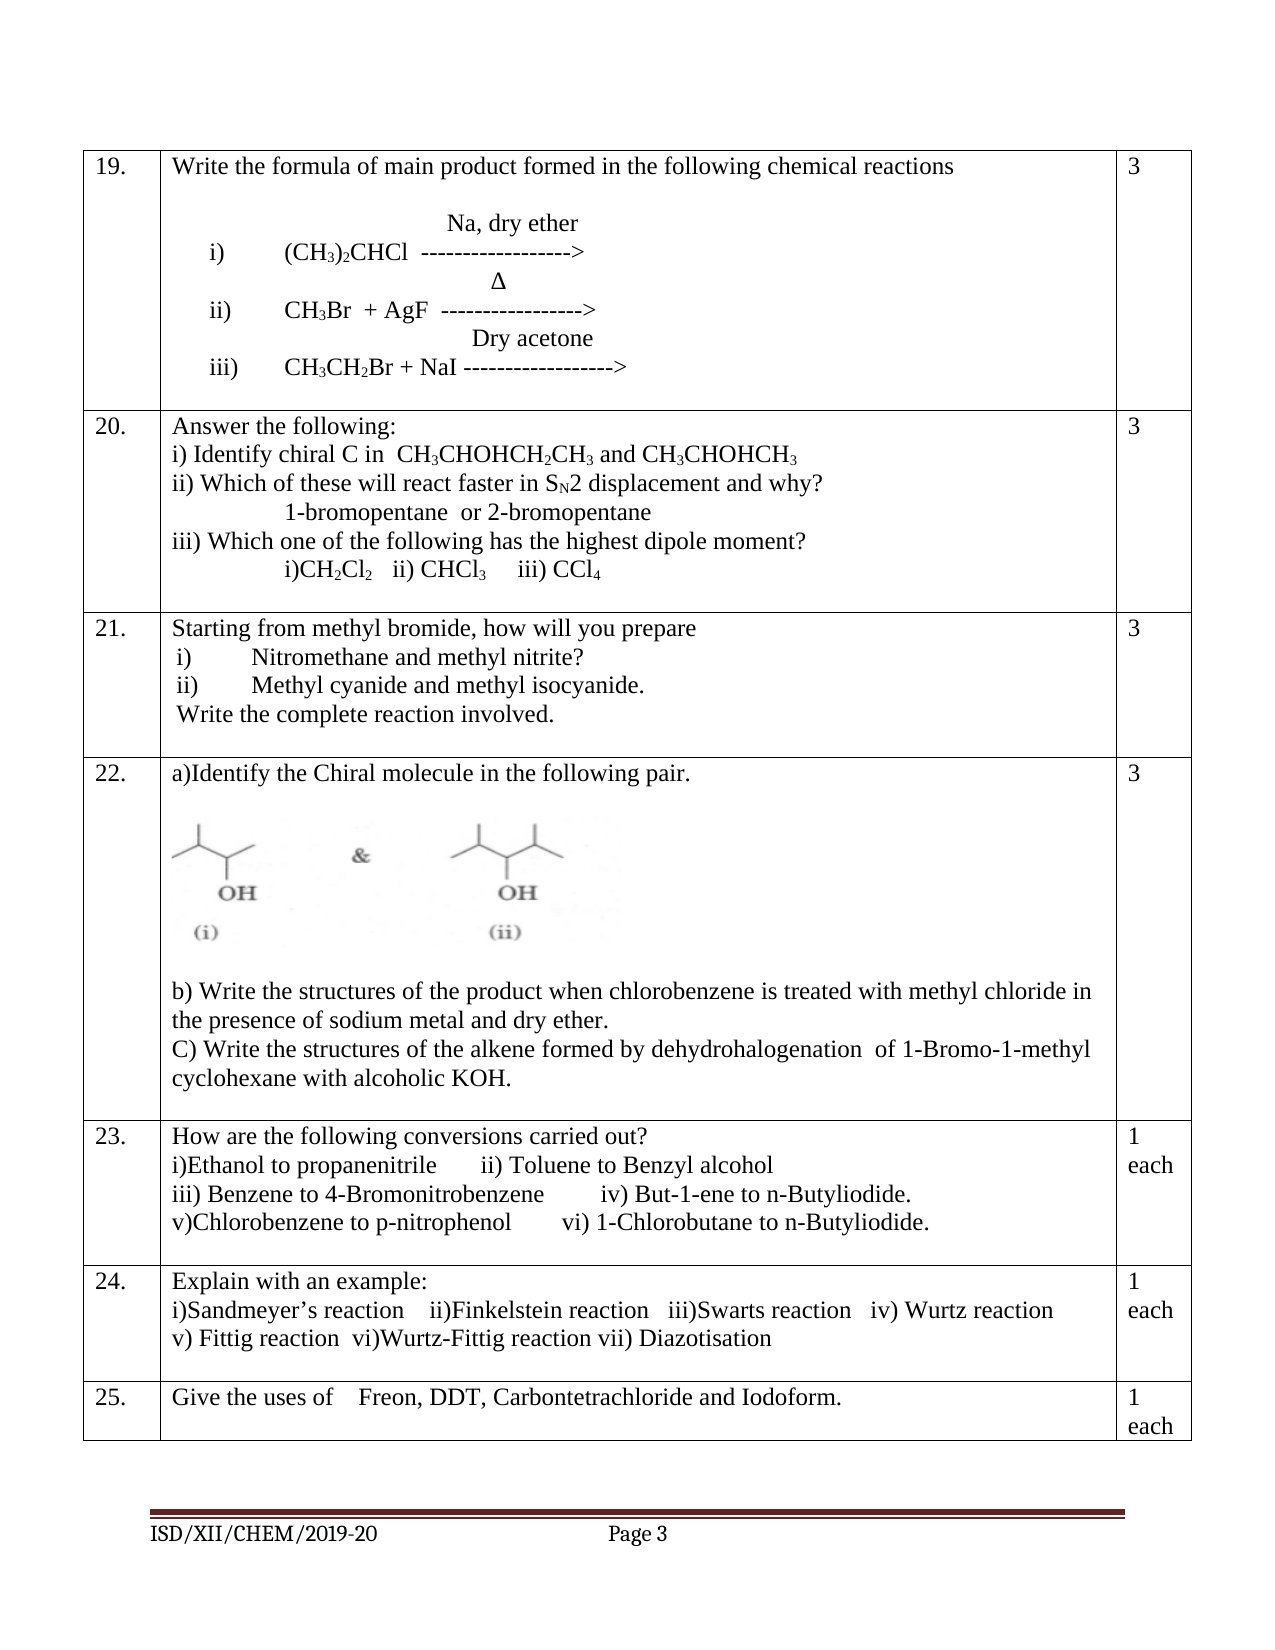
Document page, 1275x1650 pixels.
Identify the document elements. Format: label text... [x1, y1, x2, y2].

table_cell a)Identify the Chiral molecule in the following pair. b) Write the structures of the product when chlorobenzene is treated with methyl chloride in the presence of sodium metal and dry ether. C) Write the structures of the alkene formed by dehydrohalogenation of 1-Bromo-1-methyl cyclohexane with alcoholic KOH. [161, 758, 1116, 1120]
table_cell 21. [84, 613, 160, 757]
table_cell How are the following conversions carried out? i)Ethanol to propanenitrile ii) Toluene to Benzyl alcohol iii) Benzene to 4-Bromonitrobenzene iv) But-1-ene to n-Butyliodide. v)Chlorobenzene to p-nitrophenol vi) 1-Chlorobutane to n-Butyliodide. [161, 1121, 1116, 1265]
table_cell 22. [84, 758, 160, 1120]
table_cell Starting from methyl bromide, how will you prepare Nitromethane and methyl nitrite? Methyl cyanide and methyl isocyanide. Write the complete reaction involved. [161, 613, 1116, 757]
table_cell 3 [1117, 151, 1191, 410]
table_cell 23. [84, 1121, 160, 1265]
table_cell 24. [84, 1266, 160, 1381]
table_cell 3 [1117, 758, 1191, 1120]
table_cell 25. [84, 1382, 160, 1439]
table_cell 1 each [1117, 1266, 1191, 1381]
table_cell Answer the following: i) Identify chiral C in CH3CHOHCH2CH3 and CH3CHOHCH3 ii) Which of these will react faster in SN2 displacement and why? 1-bromopentane or 2-bromopentane iii) Which one of the following has the highest dipole moment? i)CH2Cl2 ii) CHCl3 iii) CCl4 [161, 411, 1116, 612]
table_cell 1 each [1117, 1382, 1191, 1439]
table_cell 3 [1117, 613, 1191, 757]
table_cell 19. [84, 151, 160, 410]
table_cell 20. [84, 411, 160, 612]
picture [171, 815, 622, 948]
table_cell 1 each [1117, 1121, 1191, 1265]
table_cell Explain with an example: i)Sandmeyer’s reaction ii)Finkelstein reaction iii)Swarts reaction iv) Wurtz reaction v) Fittig reaction vi)Wurtz-Fittig reaction vii) Diazotisation [161, 1266, 1116, 1381]
table_cell Give the uses of Freon, DDT, Carbontetrachloride and Iodoform. [161, 1382, 1116, 1439]
table_cell 3 [1117, 411, 1191, 612]
table_cell Write the formula of main product formed in the following chemical reactions Na, dry ether (CH3)2CHCl ------------------> Δ CH3Br + AgF -----------------> Dry acetone CH3CH2Br + NaI ------------------> [161, 151, 1116, 410]
